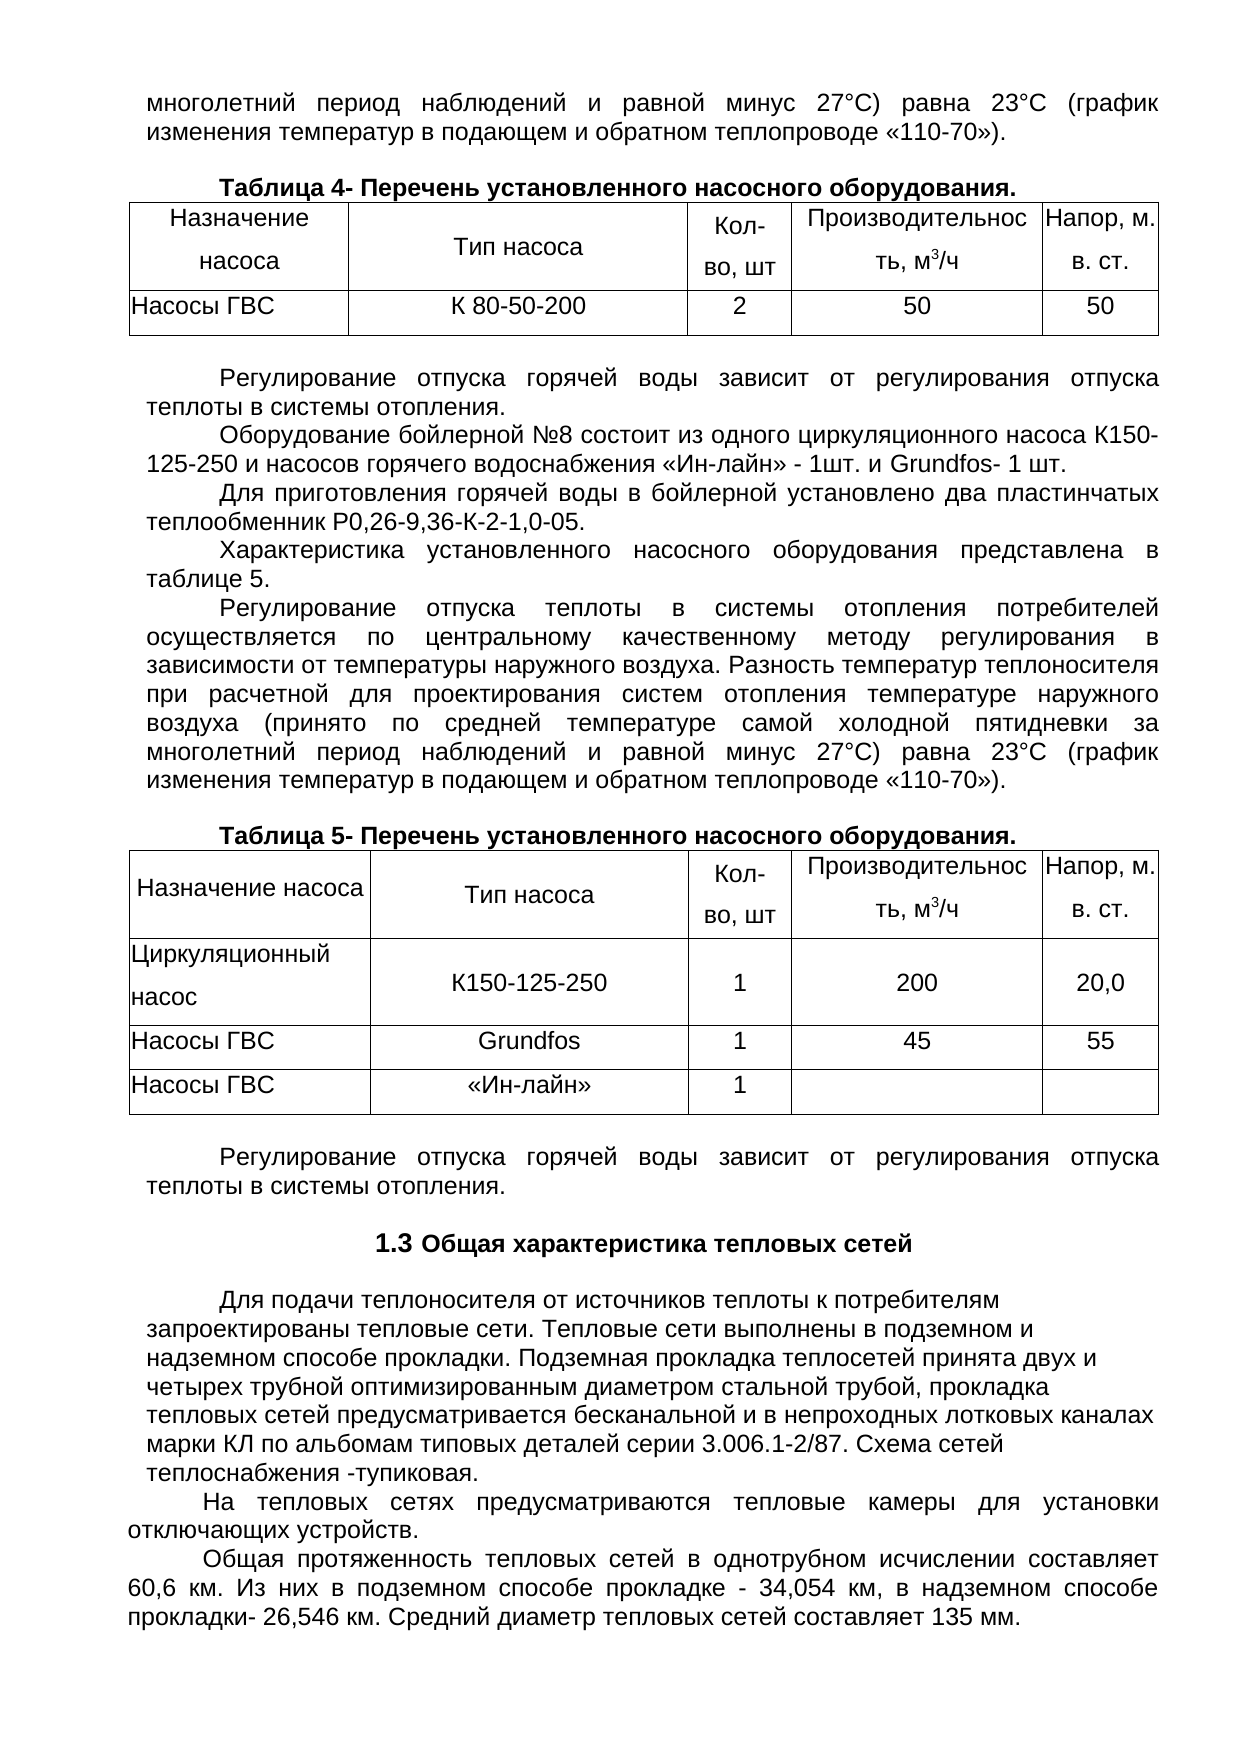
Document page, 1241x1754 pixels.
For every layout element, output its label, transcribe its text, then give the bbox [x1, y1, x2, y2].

table_cell 45 [792, 1026, 1042, 1069]
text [146, 88, 1160, 146]
text Характеристика установленного насосного оборудования представлена в таблице 5. [146, 535, 1160, 593]
table_header Кол- во, шт [689, 851, 791, 938]
table_cell [1043, 1070, 1158, 1114]
text На тепловых сетях предусматриваются тепловые камеры для установки отключающих устройств. [127, 1487, 1160, 1544]
table_cell 55 [1043, 1026, 1158, 1069]
table_cell Насосы ГВС [130, 1070, 370, 1114]
table_cell 1 [689, 1070, 791, 1114]
text Для приготовления горячей воды в бойлерной установлено два пластинчатых теплообменник Р0,26-9,36-К-2-1,0-05. [146, 478, 1160, 535]
table_cell «Ин-лайн» [371, 1070, 688, 1114]
table_cell 20,0 [1043, 939, 1158, 1025]
table_cell К150-125-250 [371, 939, 688, 1025]
list Общая характеристика тепловых сетей [127, 1227, 1160, 1258]
table_header Напор, м. в. ст. [1043, 851, 1158, 938]
table_cell 200 [792, 939, 1042, 1025]
text Общая протяженность тепловых сетей в однотрубном исчислении составляет 60,6 км. Из них в подземном способе прокладке - 34,054 км, в надземном способе прокладки- 26,546 км. Средний диаметр тепловых сетей составляет 135 мм. [127, 1544, 1160, 1630]
table_cell 50 [792, 291, 1042, 334]
table_cell К 80-50-200 [349, 291, 687, 334]
table_cell [792, 1070, 1042, 1114]
table_header Напор, м. в. ст. [1043, 203, 1158, 289]
table_cell 2 [688, 291, 791, 334]
text Регулирование отпуска горячей воды зависит от регулирования отпуска теплоты в системы отопления. [146, 1142, 1160, 1200]
table_header Производительнос ть, м3/ч [792, 851, 1042, 938]
text Оборудование бойлерной №8 состоит из одного циркуляционного насоса К150-125-250 и насосов горячего водоснабжения «Ин-лайн» - 1шт. и Grundfos- 1 шт. [146, 420, 1160, 478]
text Регулирование отпуска горячей воды зависит от регулирования отпуска теплоты в системы отопления. [146, 363, 1160, 420]
table_header Назначение насоса [130, 203, 348, 289]
table_cell Насосы ГВС [130, 1026, 370, 1069]
text Таблица 4- Перечень установленного насосного оборудования. [219, 173, 1160, 202]
text Таблица 5- Перечень установленного насосного оборудования. [219, 821, 1160, 850]
table_cell 1 [689, 939, 791, 1025]
table_cell 1 [689, 1026, 791, 1069]
table_cell Grundfos [371, 1026, 688, 1069]
table_cell 50 [1043, 291, 1158, 334]
table_cell Насосы ГВС [130, 291, 348, 334]
table_header Производительнос ть, м3/ч [792, 203, 1042, 289]
text Для подачи теплоносителя от источников теплоты к потребителям запроектированы тепловые сети. Тепловые сети выполнены в подземном и надземном способе прокладки. Подземная прокладка теплосетей принята двух и четырех трубной оптимизированным диаметром стальной трубой, прокладка тепловых сетей предусматривается бесканальной и в непроходных лотковых каналах марки КЛ по альбомам типовых деталей серии 3.006.1-2/87. Схема сетей теплоснабжения -тупиковая. [146, 1285, 1160, 1487]
table_cell Циркуляционный насос [130, 939, 370, 1025]
table_header Назначение насоса [130, 851, 370, 938]
table_header Тип насоса [371, 851, 688, 938]
table_header Кол- во, шт [688, 203, 791, 289]
table_header Тип насоса [349, 203, 687, 289]
